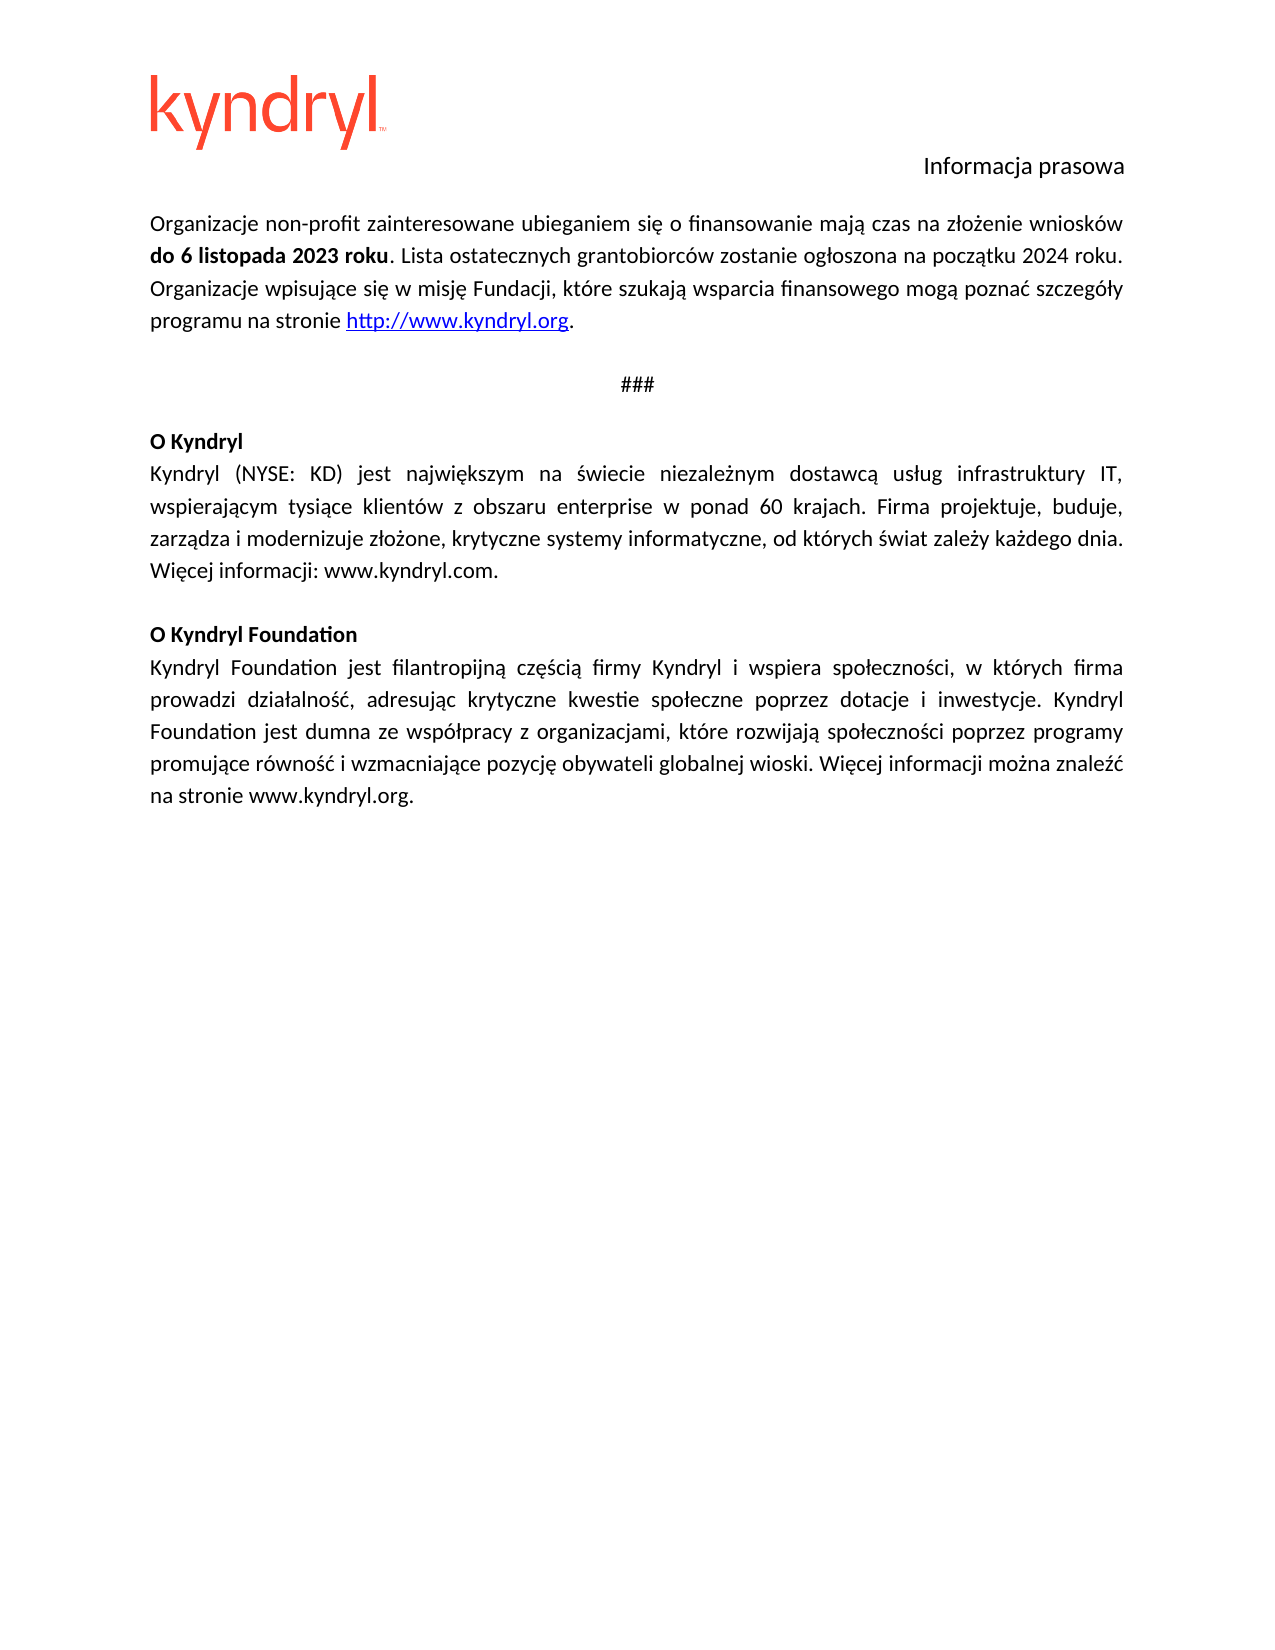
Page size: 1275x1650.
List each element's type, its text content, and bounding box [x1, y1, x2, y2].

text ### [150, 370, 1125, 398]
text O Kyndryl [150, 427, 1125, 455]
list Kyndryl Foundation jest filantropijną częścią firmy Kyndryl i wspiera społeczności, w których firma prowadzi działalność, adresując krytyczne kwestie społeczne poprzez dotacje i inwestycje. Kyndryl Foundation jest dumna ze współpracy z organizacjami, które rozwijają społeczności poprzez programy promujące równość i wzmacniające pozycję obywateli globalnej wioski. Więcej informacji można znaleźć na stronie www.kyndryl.org. [150, 653, 1125, 809]
picture [150, 75, 387, 150]
text Kyndryl (NYSE: KD) jest największym na świecie niezależnym dostawcą usług infrastruktury IT, wspierającym tysiące klientów z obszaru enterprise w ponad 60 krajach. Firma projektuje, buduje, zarządza i modernizuje złożone, krytyczne systemy informatyczne, od których świat zależy każdego dnia. Więcej informacji: www.kyndryl.com. [150, 459, 1125, 584]
text Organizacje non-profit zainteresowane ubieganiem się o finansowanie mają czas na złożenie wniosków do 6 listopada 2023 roku. Lista ostatecznych grantobiorców zostanie ogłoszona na początku 2024 roku. Organizacje wpisujące się w misję Fundacji, które szukają wsparcia finansowego mogą poznać szczegóły programu na stronie http://www.kyndryl.org. [150, 209, 1125, 334]
text O Kyndryl Foundation [150, 621, 1125, 648]
